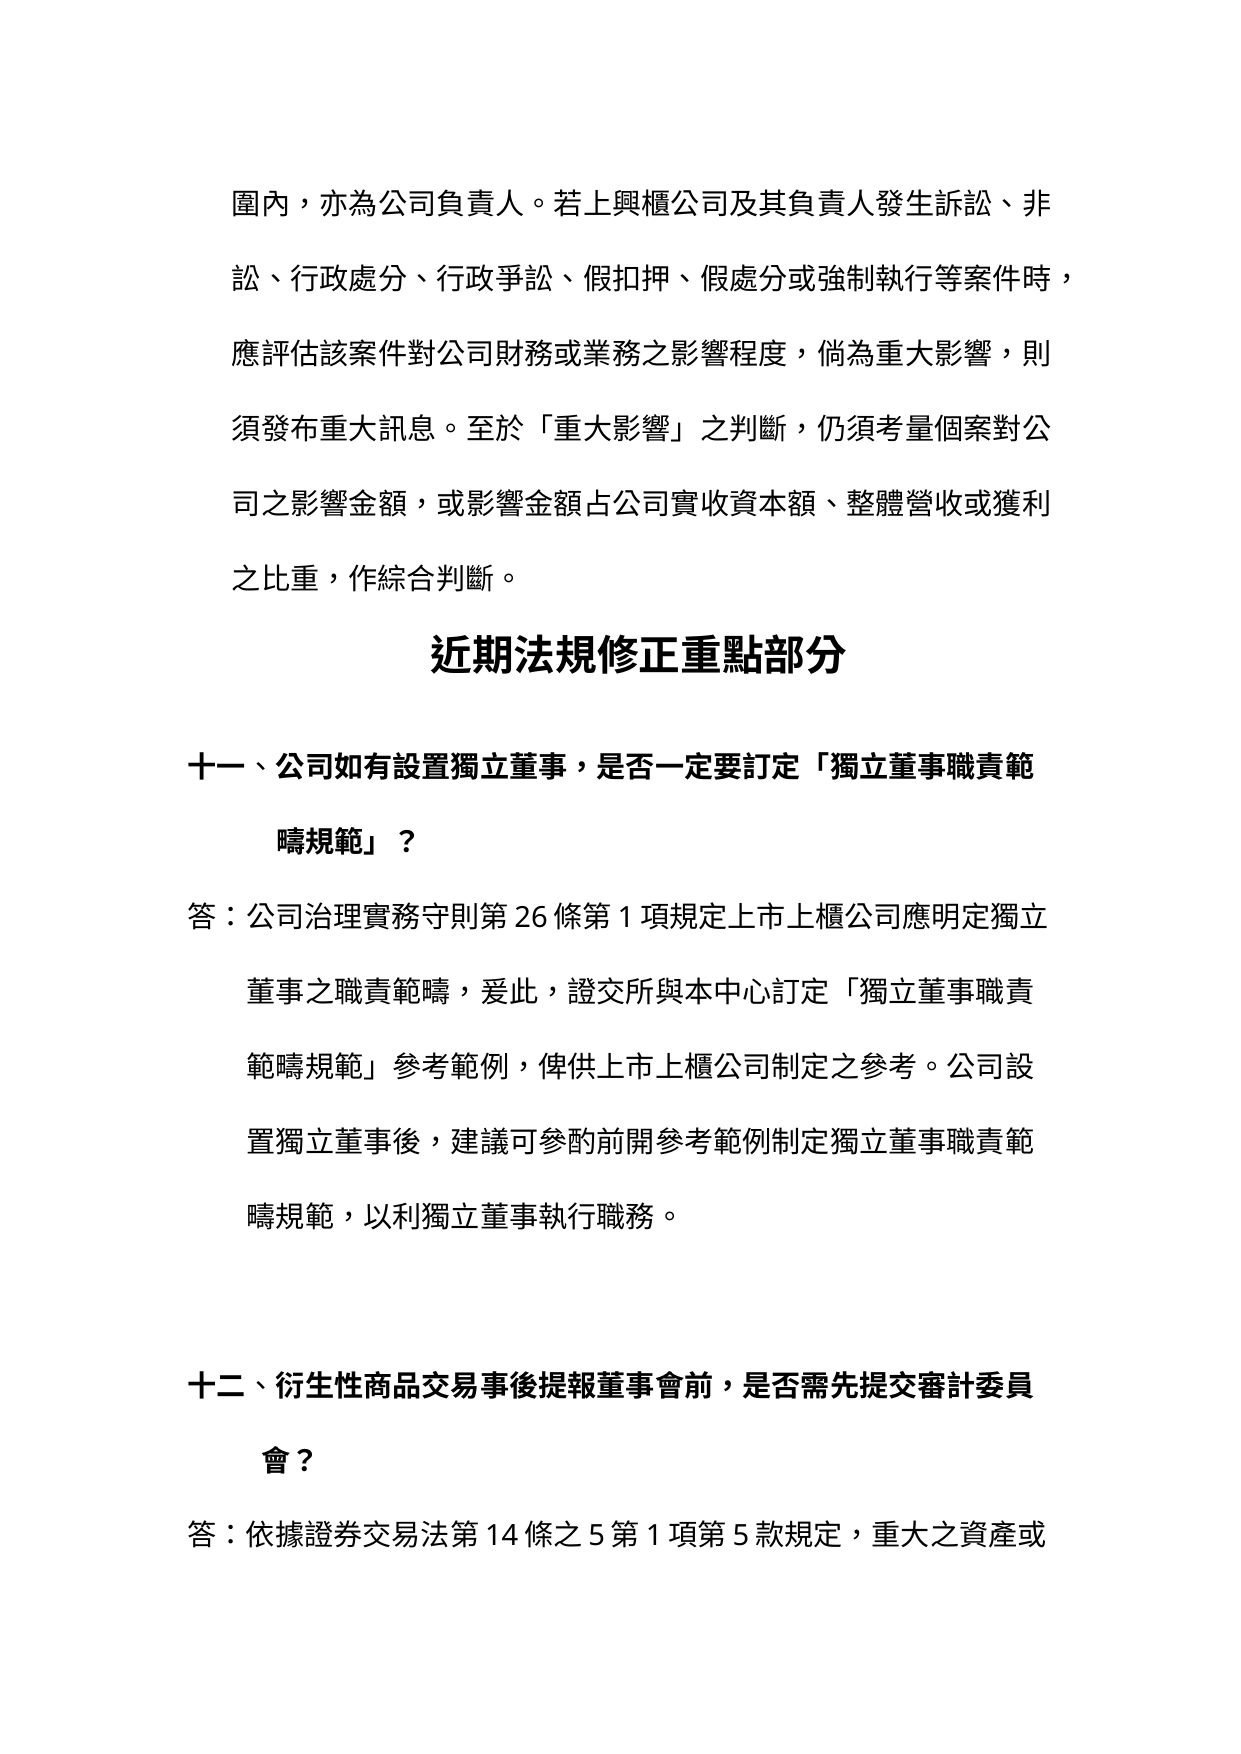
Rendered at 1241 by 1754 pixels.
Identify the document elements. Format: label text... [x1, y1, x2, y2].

text 十二、衍生性商品交易事後提報董事會前，是否需先提交審計委員會？ [187, 1346, 1053, 1496]
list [187, 1496, 1053, 1571]
list 近期法規修正重點部分 [225, 614, 1053, 689]
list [187, 164, 1053, 614]
list 答：公司治理實務守則第26條第1項規定上市上櫃公司應明定獨立董事之職責範疇，爰此，證交所與本中心訂定「獨立董事職責範疇規範」參考範例，俾供上市上櫃公司制定之參考。公司設置獨立董事後，建議可參酌前開參考範例制定獨立董事職責範疇規範，以利獨立董事執行職務。 [187, 877, 1053, 1252]
text 十一、公司如有設置獨立董事，是否一定要訂定「獨立董事職責範疇規範」？ [187, 727, 1053, 877]
